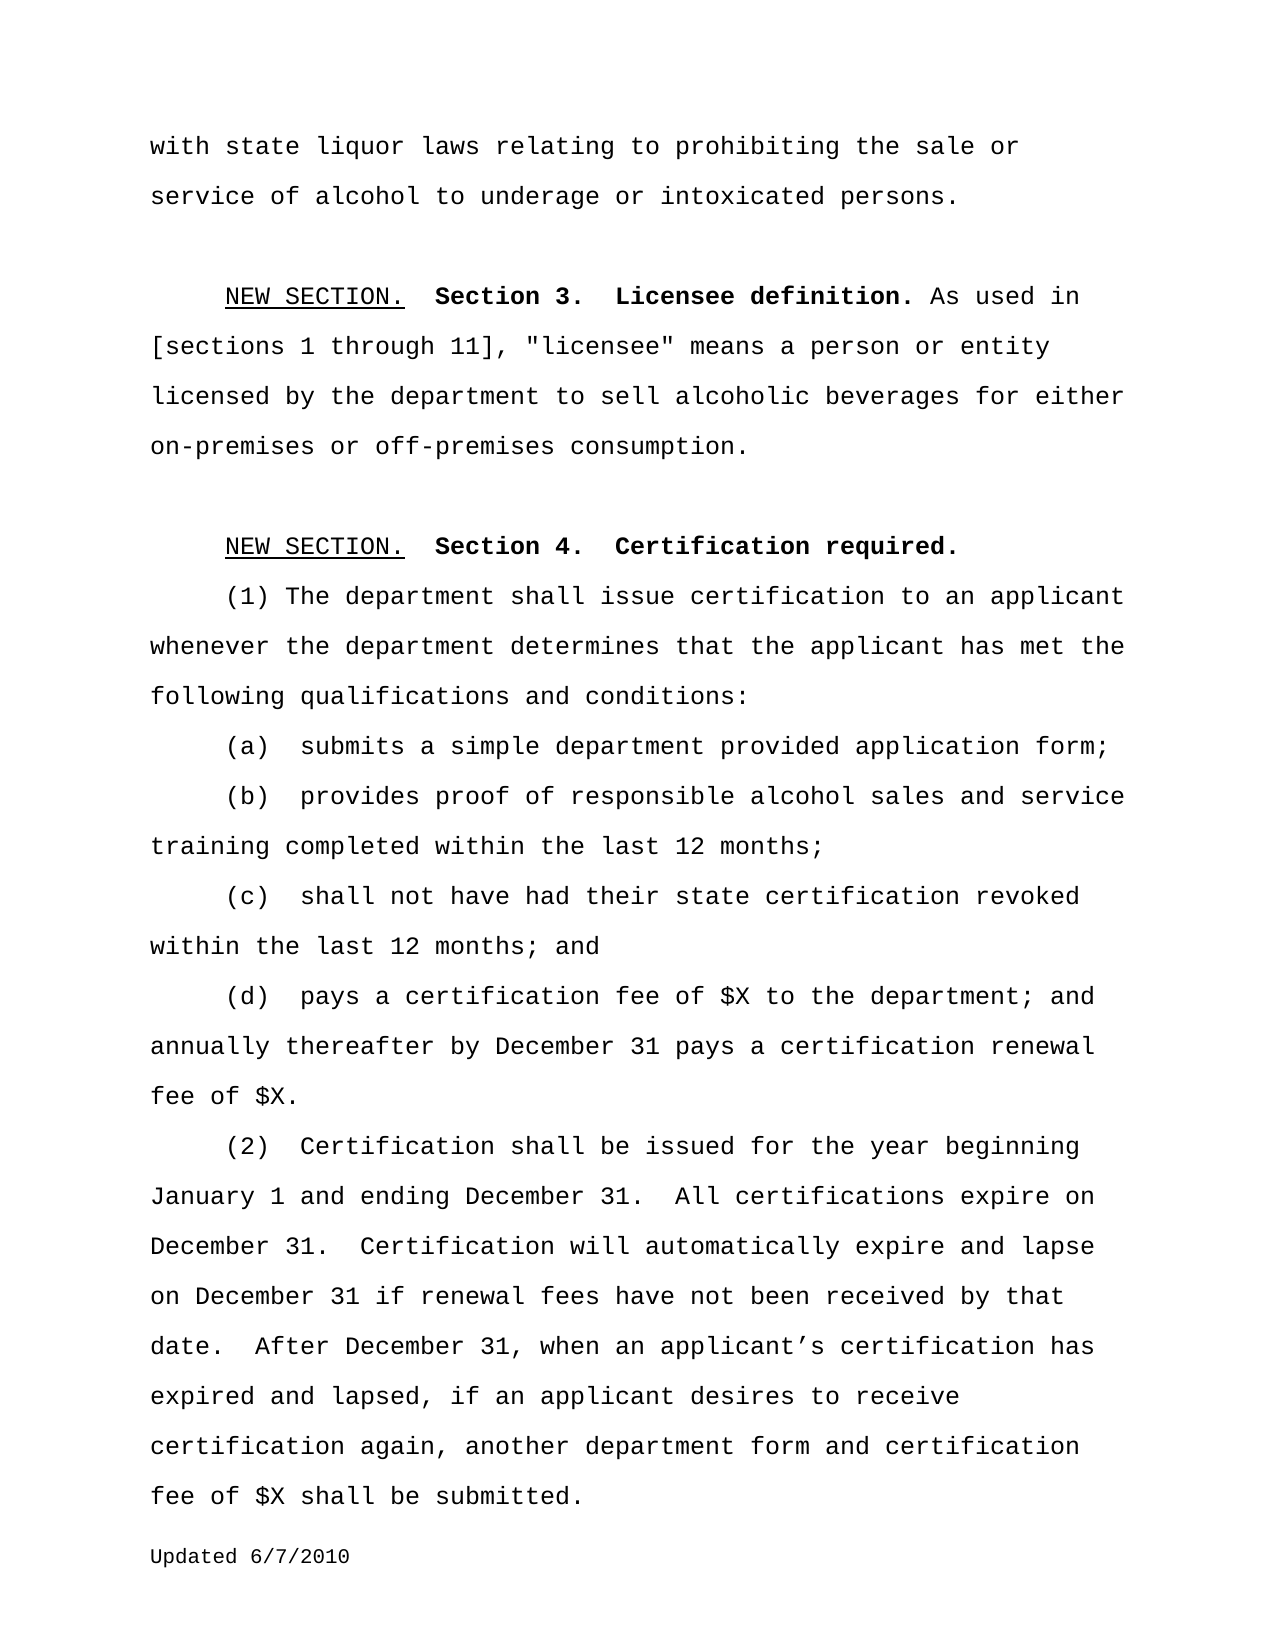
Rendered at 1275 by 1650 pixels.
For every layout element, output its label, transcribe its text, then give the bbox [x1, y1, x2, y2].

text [150, 114, 1125, 214]
text (d) pays a certification fee of $X to the department; and annually thereafter by December 31 pays a certification renewal fee of $X. [150, 964, 1125, 1114]
text (2) Certification shall be issued for the year beginning January 1 and ending December 31. All certifications expire on December 31. Certification will automatically expire and lapse on December 31 if renewal fees have not been received by that date. After December 31, when an applicant’s certification has expired and lapsed, if an applicant desires to receive certification again, another department form and certification fee of $X shall be submitted. [150, 1114, 1125, 1514]
text (c) shall not have had their state certification revoked within the last 12 months; and [150, 864, 1125, 964]
text (1) The department shall issue certification to an applicant whenever the department determines that the applicant has met the following qualifications and conditions: [150, 564, 1125, 714]
text (b) provides proof of responsible alcohol sales and service training completed within the last 12 months; [150, 764, 1125, 864]
text NEW SECTION. Section 3. Licensee definition. As used in [sections 1 through 11], "licensee" means a person or entity licensed by the department to sell alcoholic beverages for either on-premises or off-premises consumption. [150, 264, 1125, 464]
text (a) submits a simple department provided application form; [150, 714, 1125, 764]
text NEW SECTION. Section 4. Certification required. [150, 514, 1125, 564]
